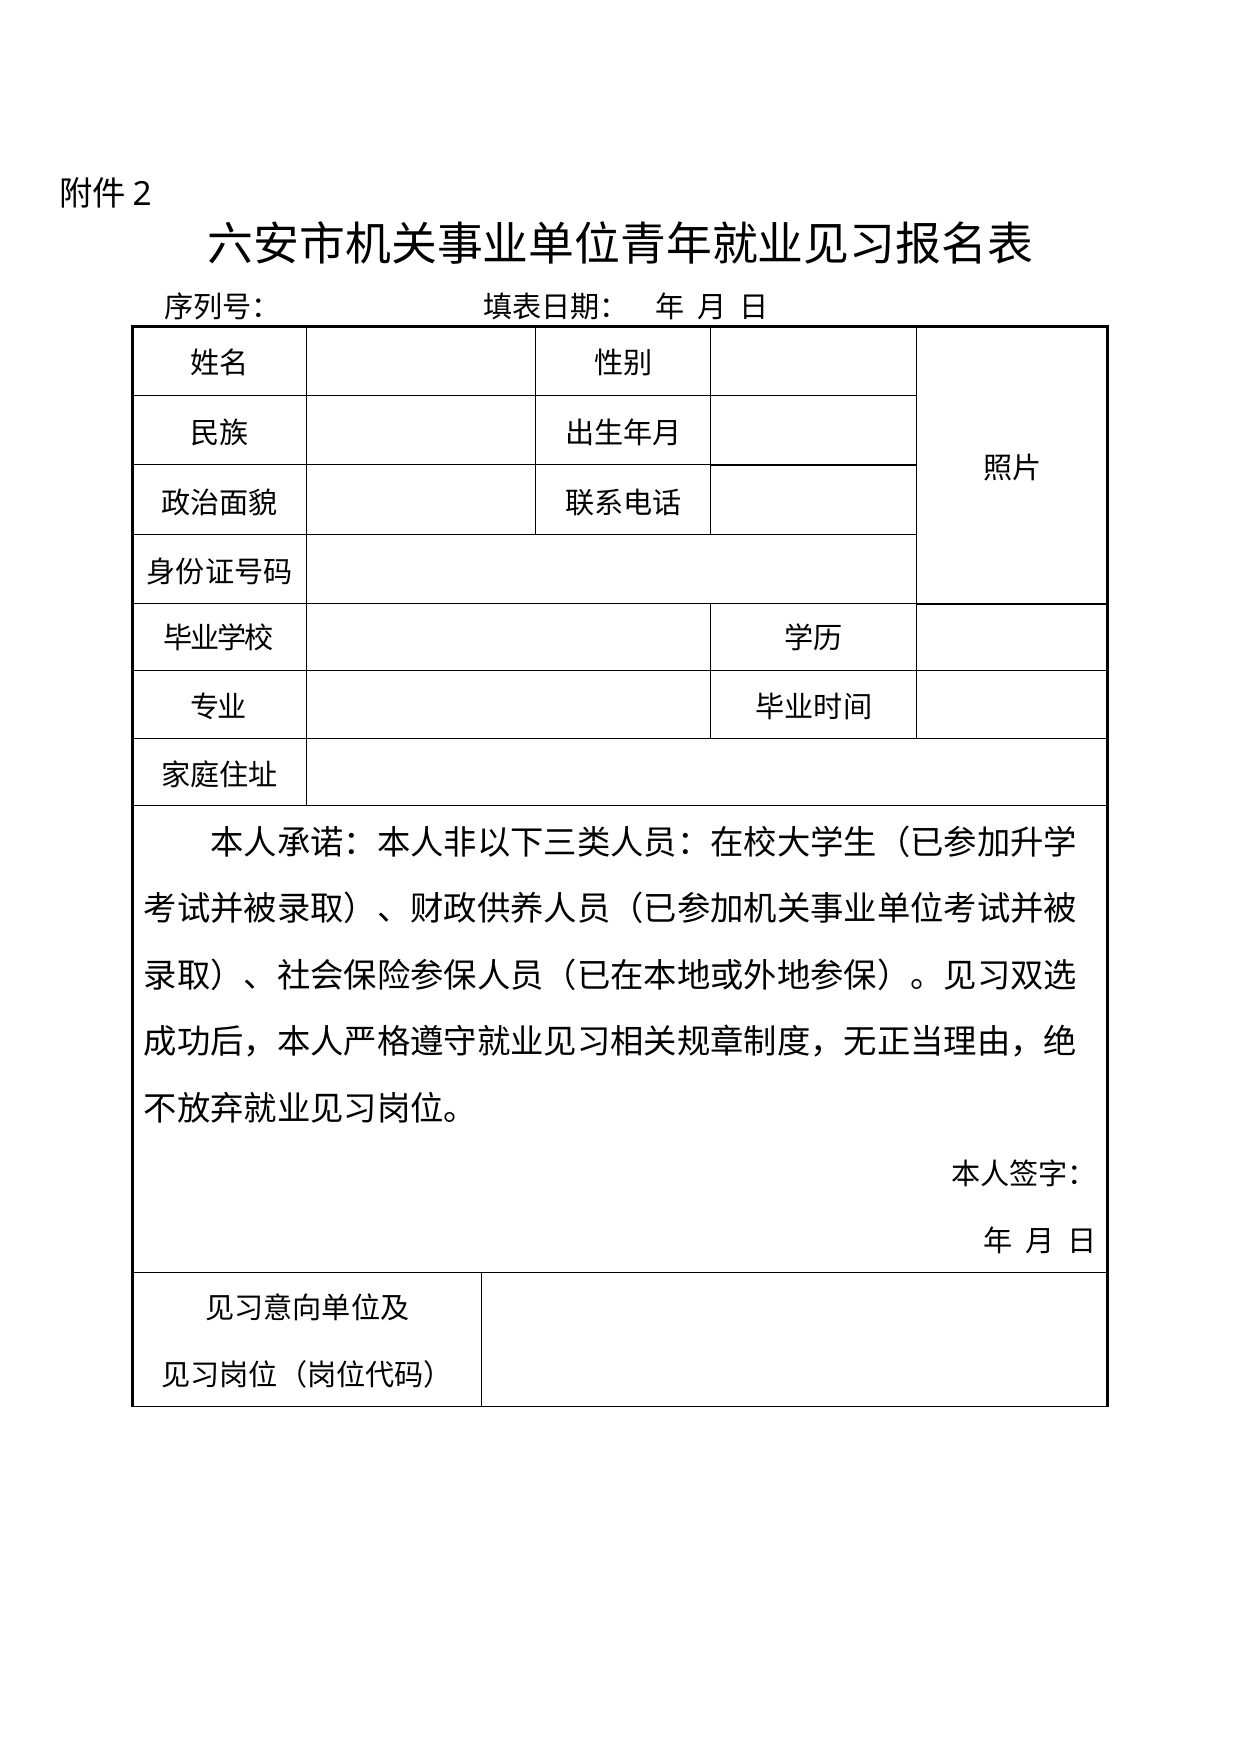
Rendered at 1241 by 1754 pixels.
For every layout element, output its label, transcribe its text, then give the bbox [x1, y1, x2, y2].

table_cell [711, 466, 916, 534]
table_cell [307, 396, 535, 464]
table_cell 民族 [134, 396, 306, 464]
table_cell 家庭住址 [134, 739, 306, 805]
table_cell 政治面貌 [134, 465, 306, 534]
text 序列号： 填表日期： 年 月 日 [76, 287, 1181, 325]
table_cell [307, 604, 710, 670]
table_cell 出生年月 [536, 396, 710, 464]
table_header [711, 328, 916, 394]
text 附件2 [59, 162, 1225, 217]
text 六安市机关事业单位青年就业见习报名表 [15, 217, 1225, 271]
table_cell 本人承诺：本人非以下三类人员：在校大学生（已参加升学考试并被录取）、财政供养人员（已参加机关事业单位考试并被录取）、社会保险参保人员（已在本地或外地参保）。见习双选成功后，本人严格遵守就业见习相关规章制度，无正当理由，绝不放弃就业见习岗位。 本人签字： 年 月 日 [134, 806, 1106, 1272]
table_cell [711, 396, 916, 464]
table_cell [307, 465, 535, 534]
table_cell [307, 671, 710, 738]
table_cell 学历 [711, 604, 916, 670]
table_cell [307, 535, 916, 603]
table_header [307, 328, 535, 394]
table_cell [917, 605, 1106, 670]
table_cell [917, 671, 1106, 738]
table_header 性别 [536, 328, 710, 394]
table_cell 毕业时间 [711, 671, 916, 738]
table_cell 毕业学校 [134, 604, 306, 670]
table_cell 联系电话 [536, 465, 710, 534]
table_cell 身份证号码 [134, 535, 306, 603]
table_header 照片 [917, 328, 1106, 603]
table_cell [482, 1273, 1106, 1406]
table_cell [307, 739, 1106, 805]
table_cell 专业 [134, 671, 306, 738]
table_cell 见习意向单位及 见习岗位（岗位代码） [134, 1273, 481, 1406]
table_header 姓名 [134, 328, 306, 394]
